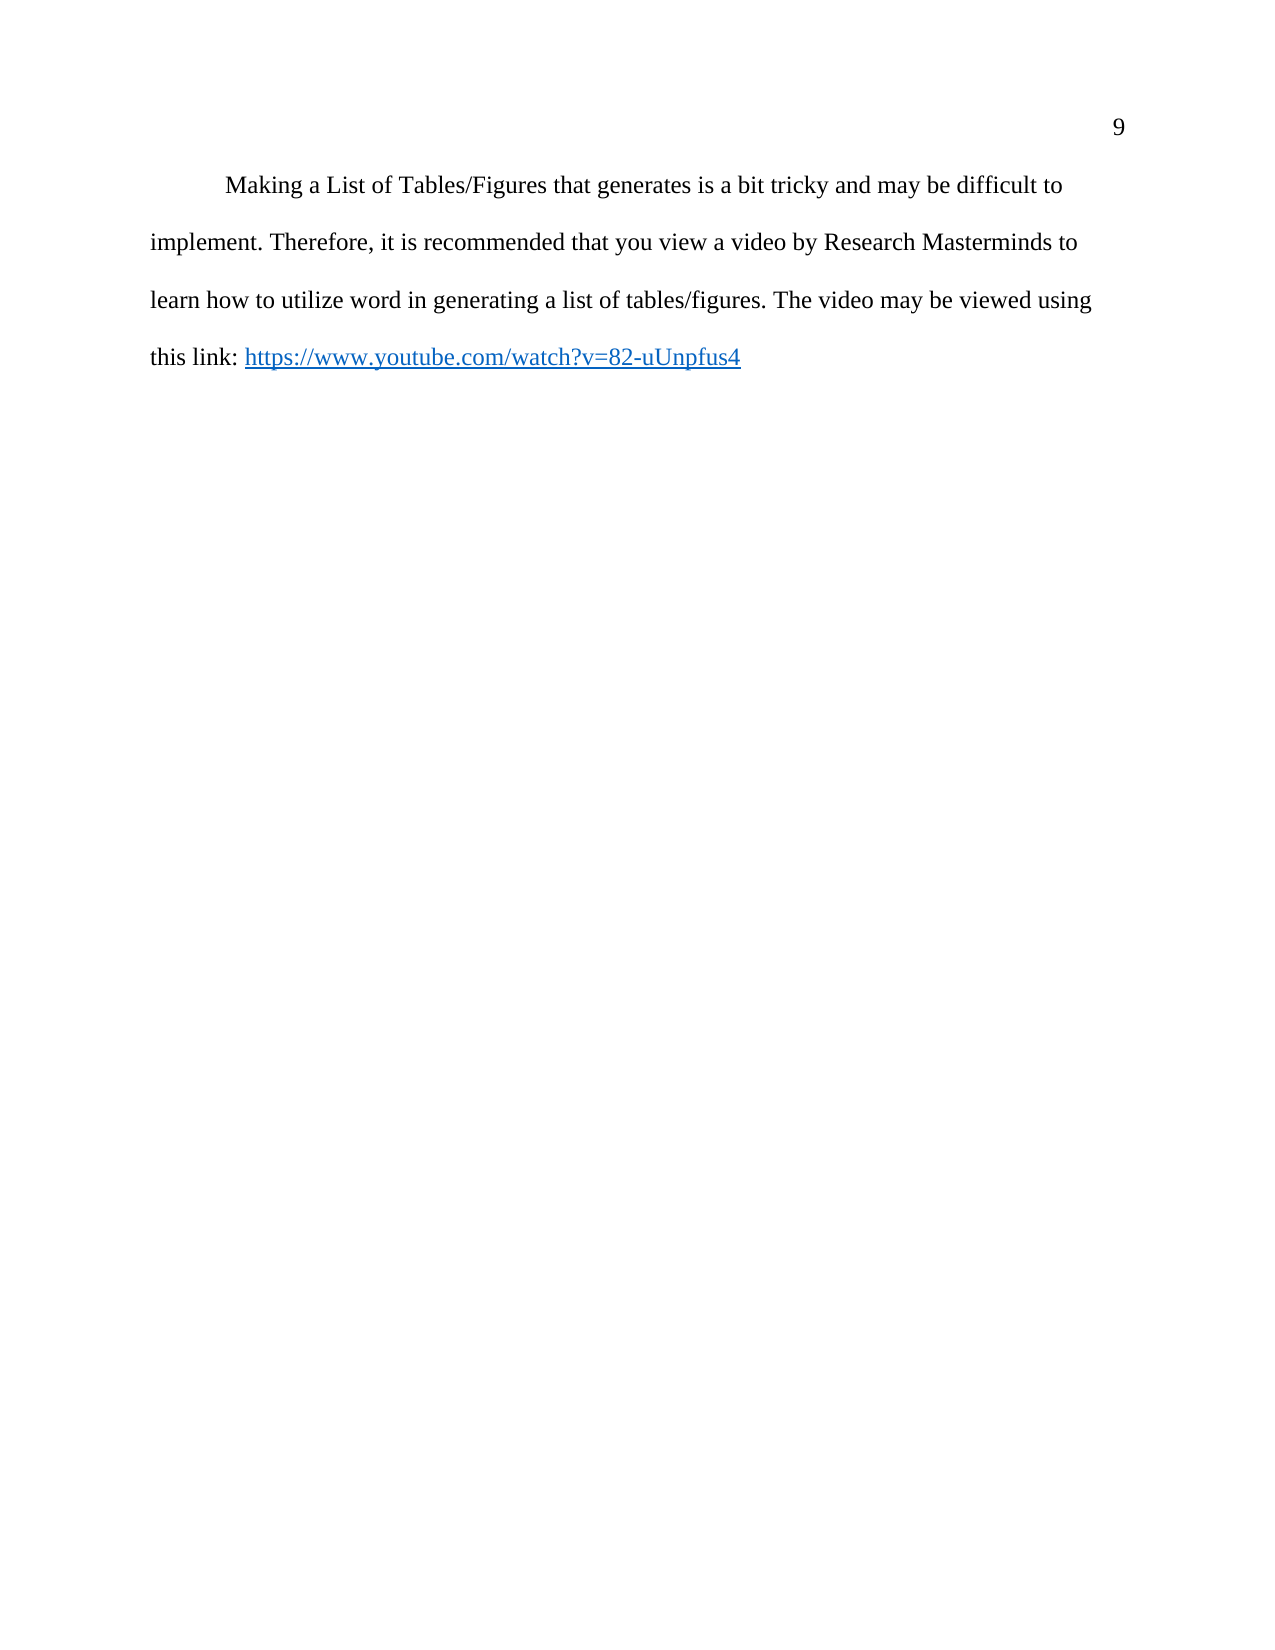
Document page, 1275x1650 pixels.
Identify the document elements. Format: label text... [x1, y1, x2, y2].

text Making a List of Tables/Figures that generates is a bit tricky and may be difficult to implement. Therefore, it is recommended that you view a video by Research Masterminds to learn how to utilize word in generating a list of tables/figures. The video may be viewed using this link: https://www.youtube.com/watch?v=82-uUnpfus4 [150, 170, 1125, 371]
